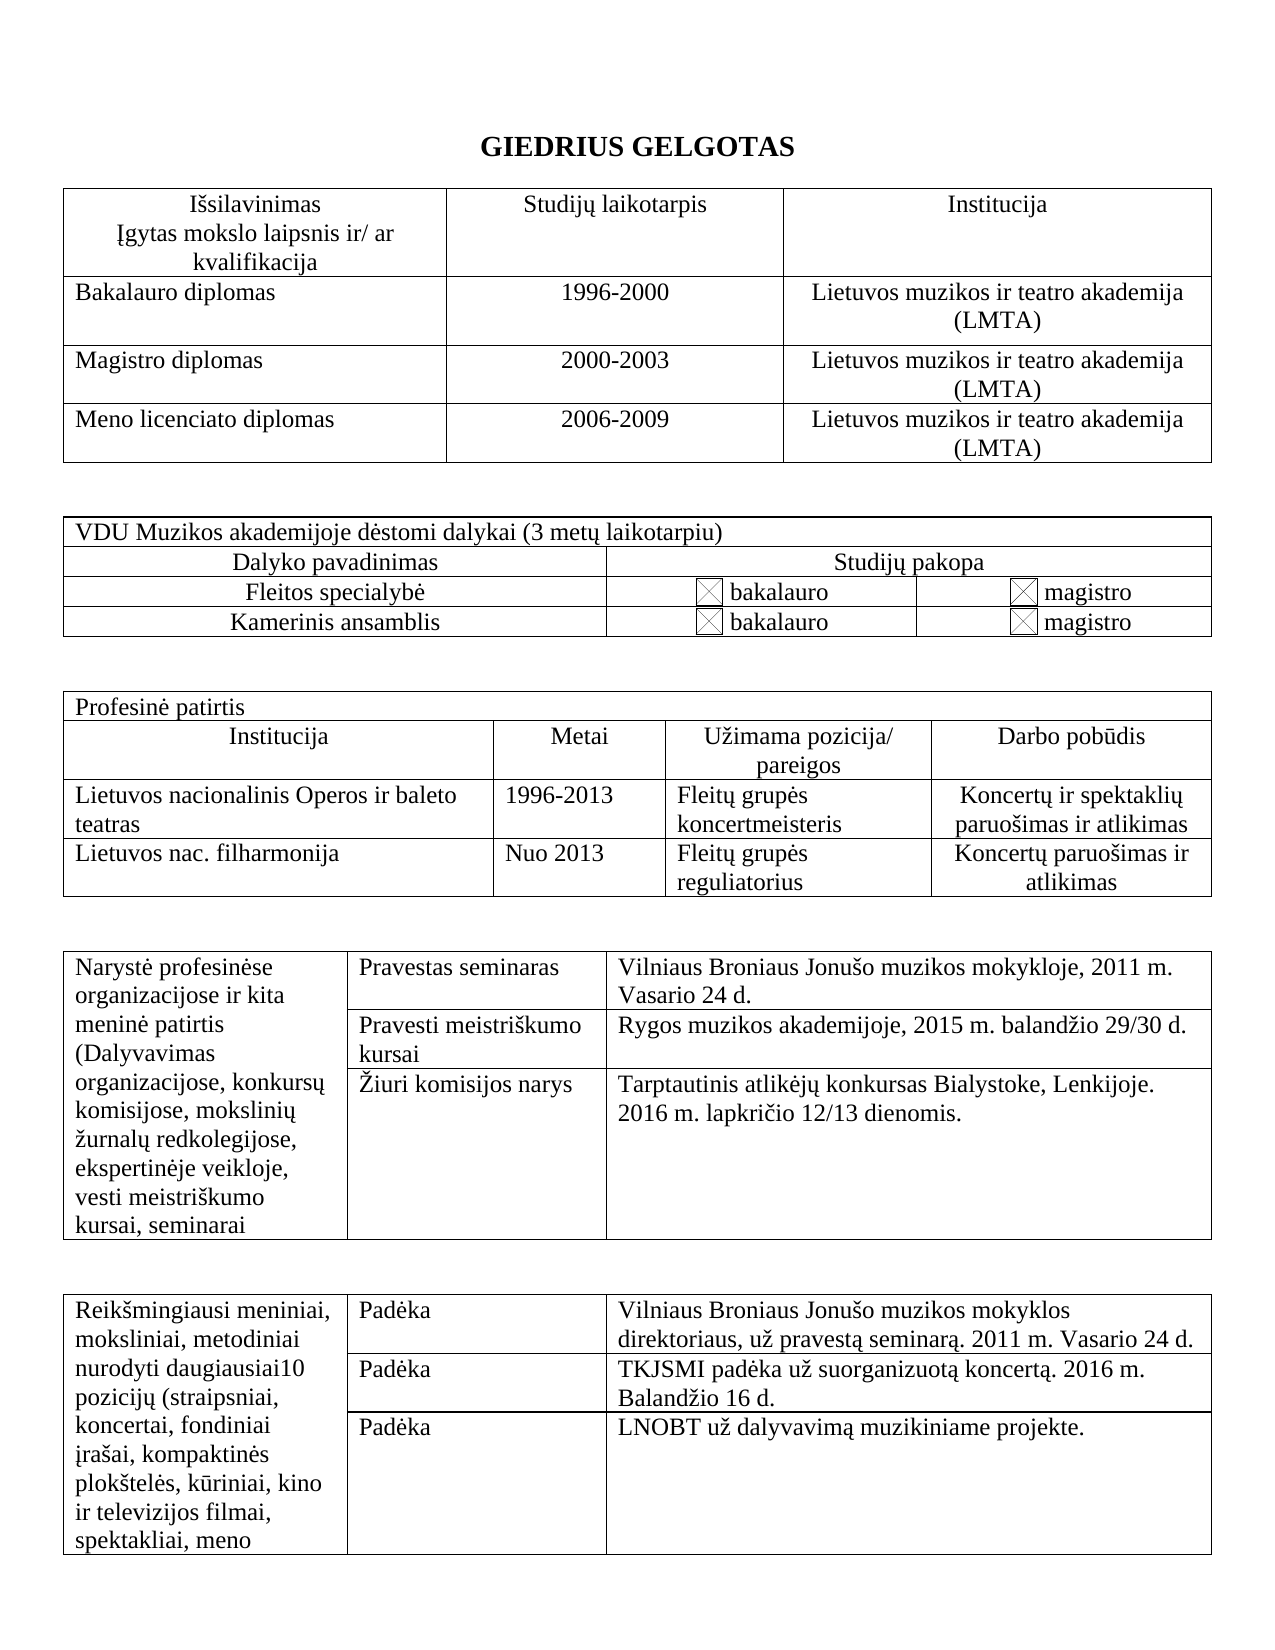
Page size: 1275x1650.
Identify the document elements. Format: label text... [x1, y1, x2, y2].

table_cell Studijų pakopa [607, 547, 1211, 576]
table_cell Lietuvos muzikos ir teatro akademija (LMTA) [784, 404, 1211, 462]
table_cell magistro [917, 607, 1211, 636]
table_cell Lietuvos nac. filharmonija [64, 839, 493, 896]
table_cell Metai [494, 721, 665, 779]
table_cell 1996-2013 [494, 780, 665, 837]
table_cell 2000-2003 [447, 346, 783, 403]
table_cell Kamerinis ansamblis [64, 607, 606, 636]
text GIEDRIUS GELGOTAS [75, 129, 1200, 162]
table_cell Koncertų paruošimas ir atlikimas [932, 839, 1211, 896]
table_header Institucija [784, 189, 1211, 276]
table_header Studijų laikotarpis [447, 189, 783, 276]
table_header Išsilavinimas Įgytas mokslo laipsnis ir/ ar kvalifikacija [64, 189, 446, 276]
table_cell Pravesti meistriškumo kursai [348, 1010, 606, 1068]
table_cell Lietuvos nacionalinis Operos ir baleto teatras [64, 780, 493, 837]
table_cell Rygos muzikos akademijoje, 2015 m. balandžio 29/30 d. [607, 1010, 1211, 1068]
table_cell Koncertų ir spektaklių paruošimas ir atlikimas [932, 780, 1211, 837]
table_cell Institucija [64, 721, 493, 779]
table_cell Padėka [348, 1413, 606, 1554]
table_header Profesinė patirtis [64, 692, 1211, 720]
table_header Pravestas seminaras [348, 952, 606, 1009]
table_cell Magistro diplomas [64, 346, 446, 403]
table_cell Meno licenciato diplomas [64, 404, 446, 462]
table_cell Tarptautinis atlikėjų konkursas Bialystoke, Lenkijoje. 2016 m. lapkričio 12/13 dienomis. [607, 1069, 1211, 1239]
table_cell 1996-2000 [447, 277, 783, 344]
table_header Vilniaus Broniaus Jonušo muzikos mokyklos direktoriaus, už pravestą seminarą. 2011 m. Vasario 24 d. [607, 1295, 1211, 1353]
table_header Vilniaus Broniaus Jonušo muzikos mokykloje, 2011 m. Vasario 24 d. [607, 952, 1211, 1009]
table_cell Užimama pozicija/ pareigos [666, 721, 931, 779]
table_cell 2006-2009 [447, 404, 783, 462]
table_cell Žiuri komisijos narys [348, 1069, 606, 1239]
table_cell Darbo pobūdis [932, 721, 1211, 779]
table_cell Lietuvos muzikos ir teatro akademija (LMTA) [784, 277, 1211, 344]
table_cell Fleitos specialybė [64, 577, 606, 606]
table_cell Bakalauro diplomas [64, 277, 446, 344]
table_cell Lietuvos muzikos ir teatro akademija (LMTA) [784, 346, 1211, 403]
table_cell Fleitų grupės koncertmeisteris [666, 780, 931, 837]
table_header Padėka [348, 1295, 606, 1353]
table_header VDU Muzikos akademijoje dėstomi dalykai (3 metų laikotarpiu) [64, 518, 1211, 546]
table_cell magistro [917, 577, 1211, 606]
table_cell Fleitų grupės reguliatorius [666, 839, 931, 896]
table_cell bakalauro [607, 577, 916, 606]
table_cell TKJSMI padėka už suorganizuotą koncertą. 2016 m. Balandžio 16 d. [607, 1354, 1211, 1411]
table_cell Padėka [348, 1354, 606, 1411]
table_cell Dalyko pavadinimas [64, 547, 606, 576]
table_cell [607, 1413, 1211, 1554]
table_header Reikšmingiausi meniniai, moksliniai, metodiniai nurodyti daugiausiai10 pozicijų (straipsniai, koncertai, fondiniai įrašai, kompaktinės plokštelės, kūriniai, kino ir televizijos filmai, spektakliai, meno projektai, vaidmenys) ir jų įvertinimas (padėkos) [64, 1295, 347, 1554]
table_header Narystė profesinėse organizacijose ir kita meninė patirtis (Dalyvavimas organizacijose, konkursų komisijose, mokslinių žurnalų redkolegijose, ekspertinėje veikloje, vesti meistriškumo kursai, seminarai [64, 952, 347, 1239]
table_cell Nuo 2013 [494, 839, 665, 896]
table_cell bakalauro [607, 607, 916, 636]
